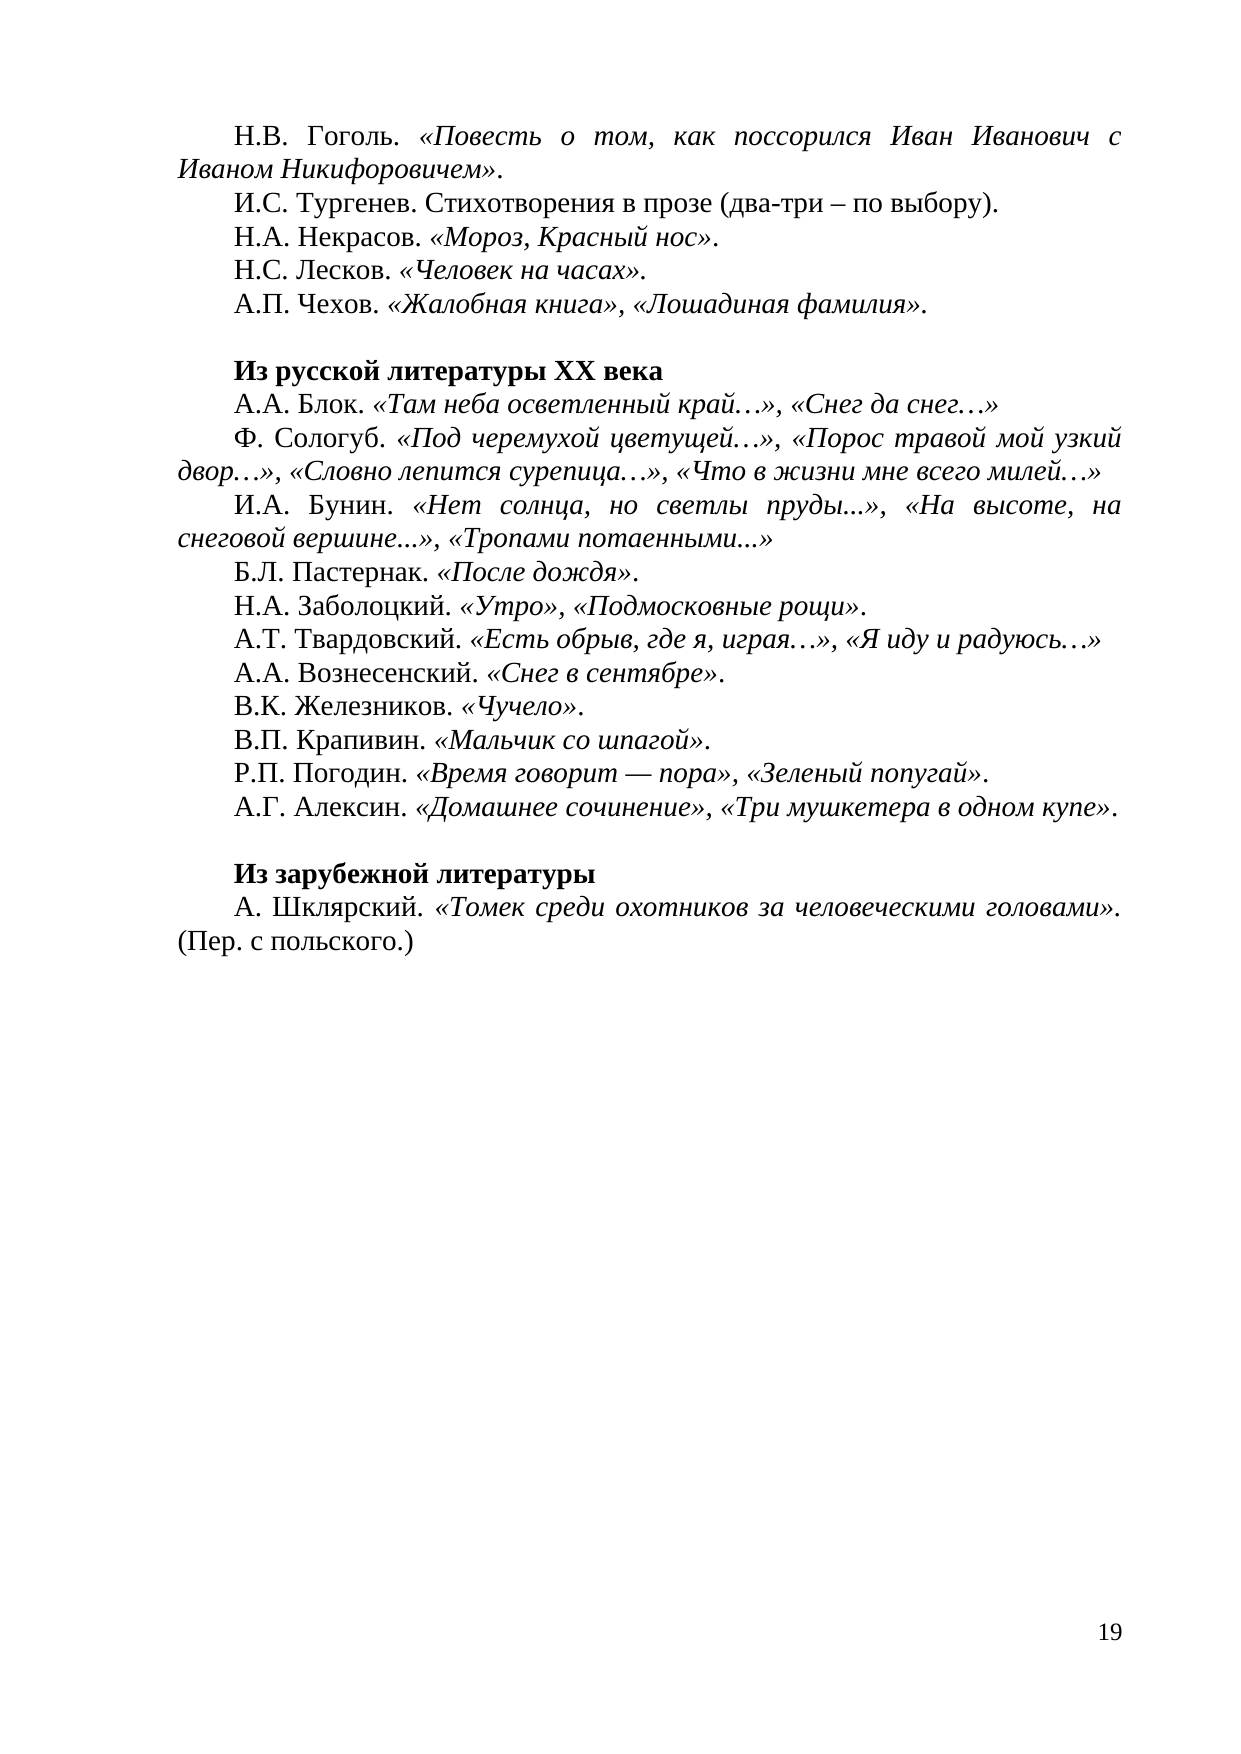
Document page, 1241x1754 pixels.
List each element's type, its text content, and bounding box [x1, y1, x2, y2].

text В.К. Железников. «Чучело». [177, 688, 1122, 722]
text А.А. Блок. «Там неба осветленный край…», «Снег да снег…» [177, 386, 1122, 420]
text В.П. Крапивин. «Мальчик со шпагой». [177, 722, 1122, 755]
text Н.С. Лесков. «Человек на часах». [177, 252, 1122, 286]
text А. Шклярский. «Томек среди охотников за человеческими головами». (Пер. с польского.) [177, 889, 1122, 957]
text Р.П. Погодин. «Время говорит — пора», «Зеленый попугай». [177, 755, 1122, 789]
text Н.В. Гоголь. «Повесть о том, как поссорился Иван Иванович с Иваном Никифоровичем». [177, 118, 1122, 185]
text Н.А. Некрасов. «Мороз, Красный нос». [177, 219, 1122, 252]
text Из зарубежной литературы [177, 856, 1122, 889]
text И.А. Бунин. «Нет солнца, но светлы пруды...», «На высоте, на снеговой вершине...», «Тропами потаенными...» [177, 487, 1122, 554]
text Из русской литературы XX века [177, 353, 1122, 386]
text А.А. Вознесенский. «Снег в сентябре». [177, 655, 1122, 688]
text А.П. Чехов. «Жалобная книга», «Лошадиная фамилия». [177, 286, 1122, 319]
text И.С. Тургенев. Стихотворения в прозе (два-три – по выбору). [177, 185, 1122, 219]
text А.Г. Алексин. «Домашнее сочинение», «Три мушкетера в одном купе». [177, 789, 1122, 822]
text Н.А. Заболоцкий. «Утро», «Подмосковные рощи». [177, 588, 1122, 621]
text А.Т. Твардовский. «Есть обрыв, где я, играя…», «Я иду и радуюсь…» [177, 621, 1122, 655]
text Ф. Сологуб. «Под черемухой цветущей…», «Порос травой мой узкий двор…», «Словно лепится сурепица…», «Что в жизни мне всего милей…» [177, 420, 1122, 487]
text Б.Л. Пастернак. «После дождя». [177, 554, 1122, 588]
